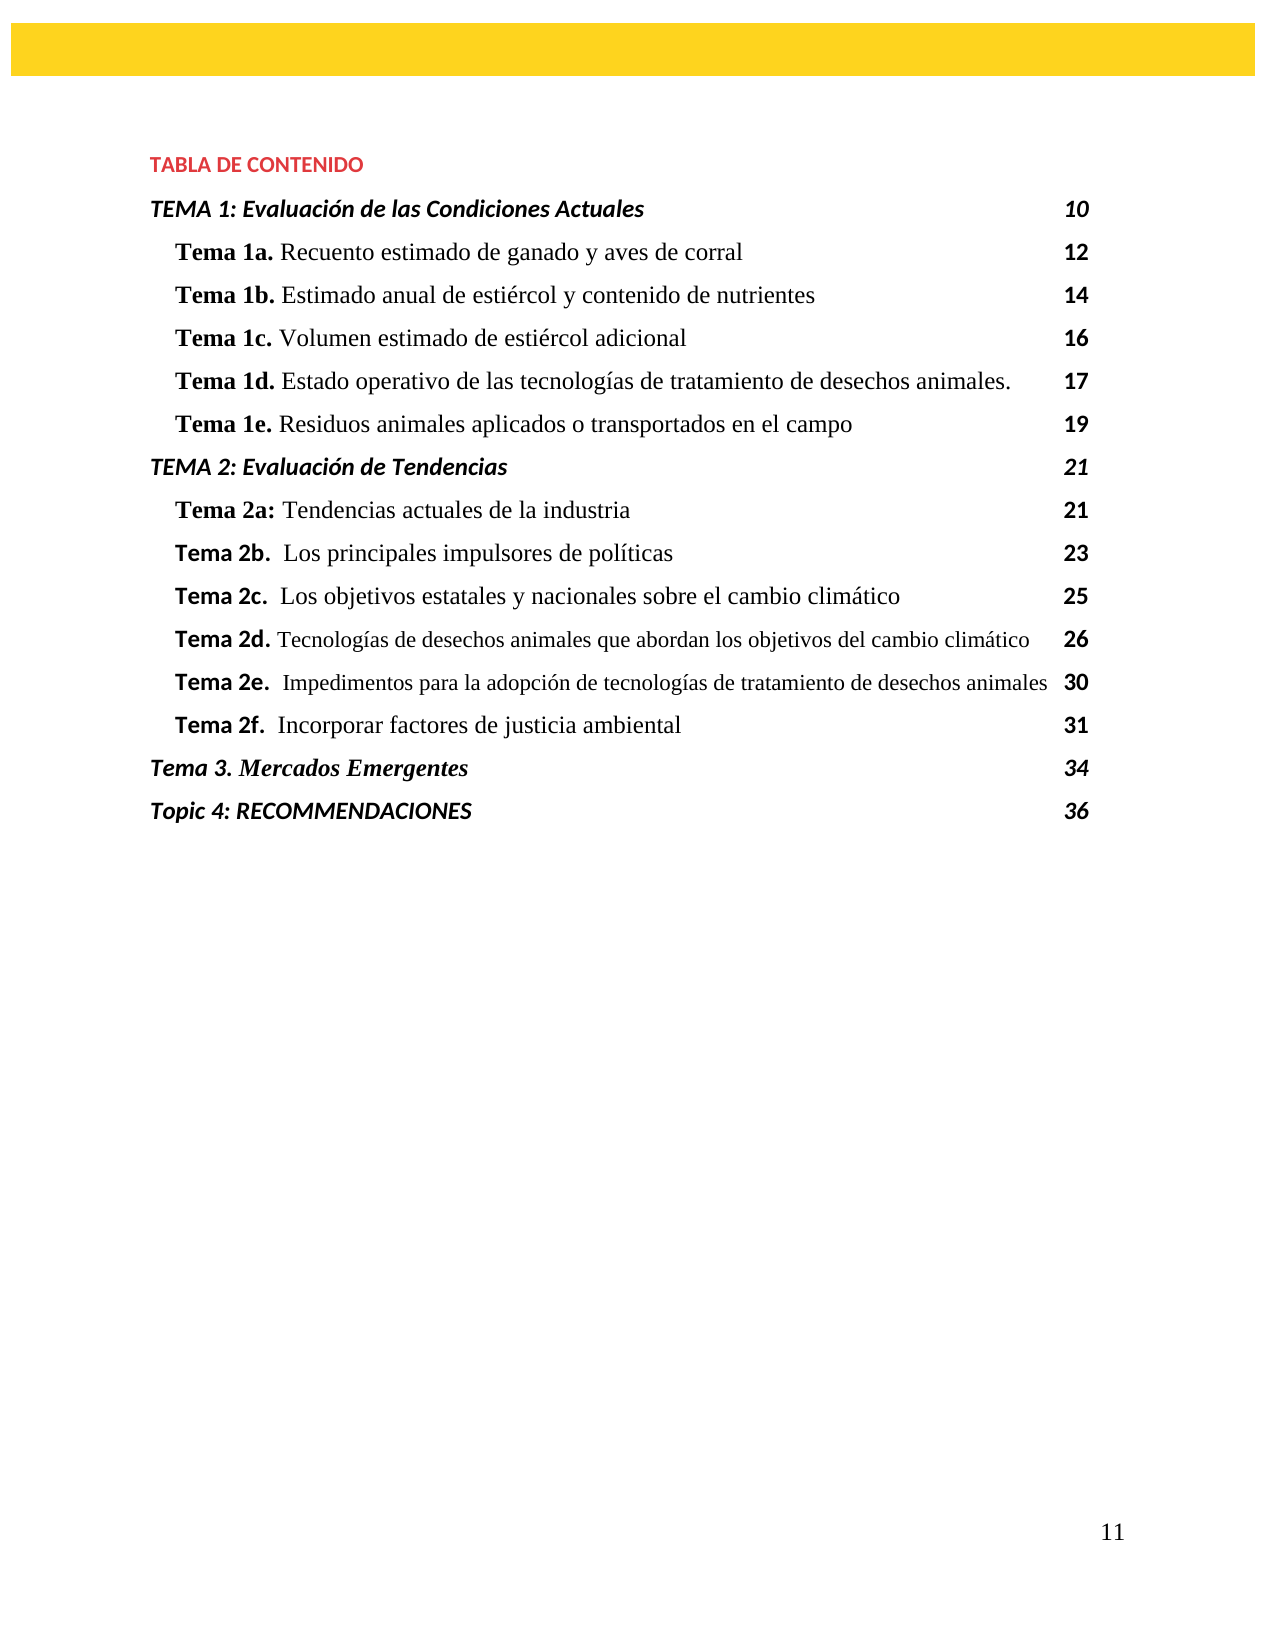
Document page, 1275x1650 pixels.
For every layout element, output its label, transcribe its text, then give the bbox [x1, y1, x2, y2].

text TABLA DE CONTENIDO [149, 150, 1125, 178]
